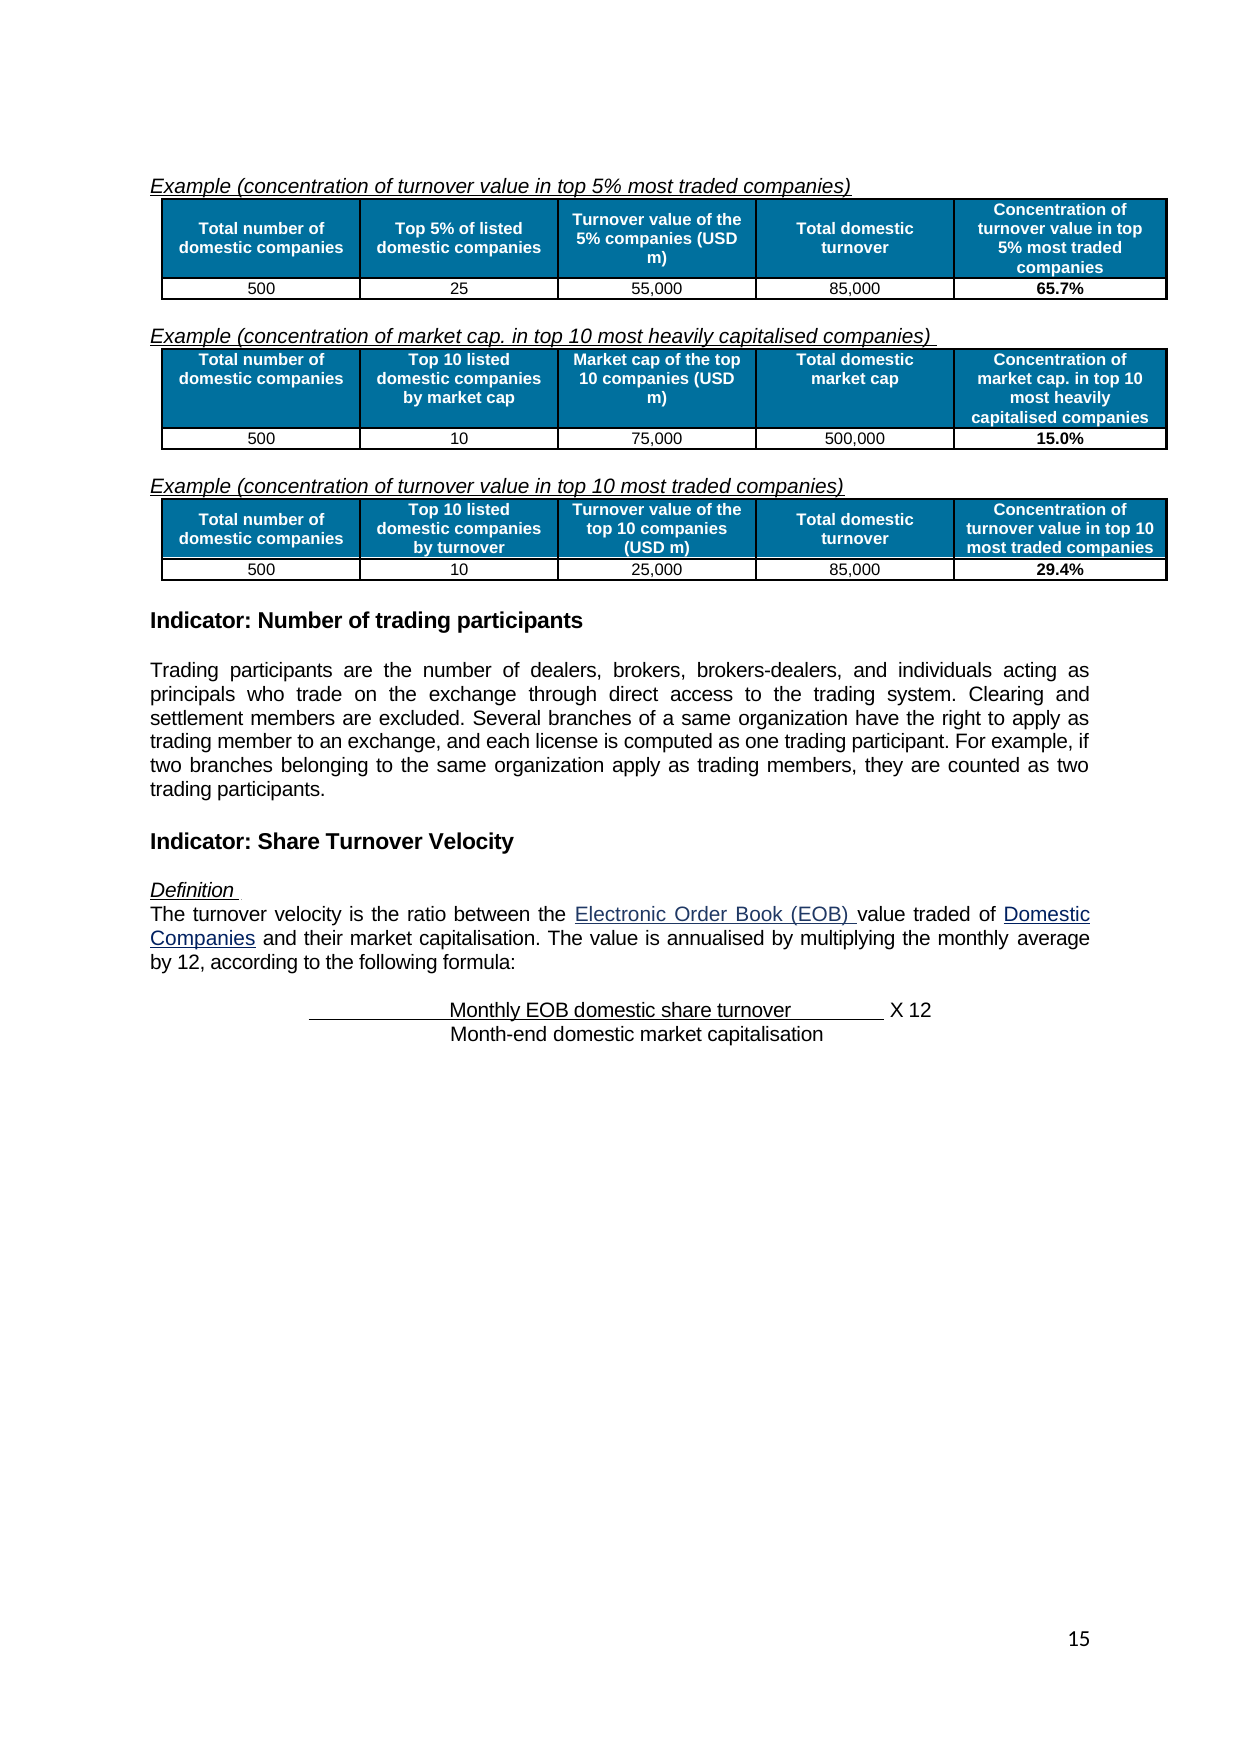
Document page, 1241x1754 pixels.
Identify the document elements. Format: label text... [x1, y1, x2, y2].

table_cell 29.4% [955, 560, 1165, 579]
table_header Total number of domestic companies [163, 350, 359, 427]
table_cell 25,000 [559, 560, 755, 579]
text Indicator: Share Turnover Velocity [150, 828, 1090, 854]
table_header Concentration of market cap. in top 10 most heavily capitalised companies [955, 350, 1165, 427]
table_header Concentration of turnover value in top 10 most traded companies [955, 500, 1165, 557]
text Trading participants are the number of dealers, brokers, brokers-dealers, and individuals acting as principals who trade on the exchange through direct access to the trading system. Clearing and settlement members are excluded. Several branches of a same organization have the right to apply as trading member to an exchange, and each license is computed as one trading participant. For example, if two branches belonging to the same organization apply as trading members, they are counted as two trading participants. [150, 657, 1090, 801]
table_header Turnover value of the 5% companies (USD m) [559, 200, 755, 277]
table_header Concentration of turnover value in top 5% most traded companies [955, 200, 1165, 277]
table_header Total domestic turnover [757, 500, 953, 557]
table_cell 500 [163, 279, 359, 298]
table_header Total domestic turnover [757, 200, 953, 277]
table_header Total domestic market cap [757, 350, 953, 427]
table_cell 25 [361, 279, 557, 298]
table_header Total number of domestic companies [163, 200, 359, 277]
table_cell 500 [163, 560, 359, 579]
text Example (concentration of turnover value in top 5% most traded companies) [150, 174, 1090, 198]
table_cell 55,000 [559, 279, 755, 298]
table_header Top 5% of listed domestic companies [361, 200, 557, 277]
table_cell 65.7% [955, 279, 1165, 298]
table_cell 15.0% [955, 429, 1165, 448]
table_cell 10 [361, 429, 557, 448]
table_header Top 10 listed domestic companies by market cap [361, 350, 557, 427]
text Indicator: Number of trading participants [150, 607, 1090, 633]
table_cell 10 [361, 560, 557, 579]
text Example (concentration of turnover value in top 10 most traded companies) [150, 474, 1090, 498]
table_cell 85,000 [757, 279, 953, 298]
table_cell 500 [163, 429, 359, 448]
table_header Total number of domestic companies [163, 500, 359, 557]
table_header Market cap of the top 10 companies (USD m) [559, 350, 755, 427]
text Definition [150, 878, 1090, 902]
table_header Top 10 listed domestic companies by turnover [361, 500, 557, 557]
table_cell 85,000 [757, 560, 953, 579]
table_cell 500,000 [757, 429, 953, 448]
text Monthly EOB domestic share turnover X 12 [150, 998, 1090, 1022]
table_cell 75,000 [559, 429, 755, 448]
table_header Turnover value of the top 10 companies (USD m) [559, 500, 755, 557]
text The turnover velocity is the ratio between the Electronic Order Book (EOB) value traded of Domestic Companies and their market capitalisation. The value is annualised by multiplying the monthly average by 12, according to the following formula: [150, 902, 1090, 974]
text Month-end domestic market capitalisation [150, 1022, 1090, 1046]
text Example (concentration of market cap. in top 10 most heavily capitalised companies) [150, 324, 1090, 348]
